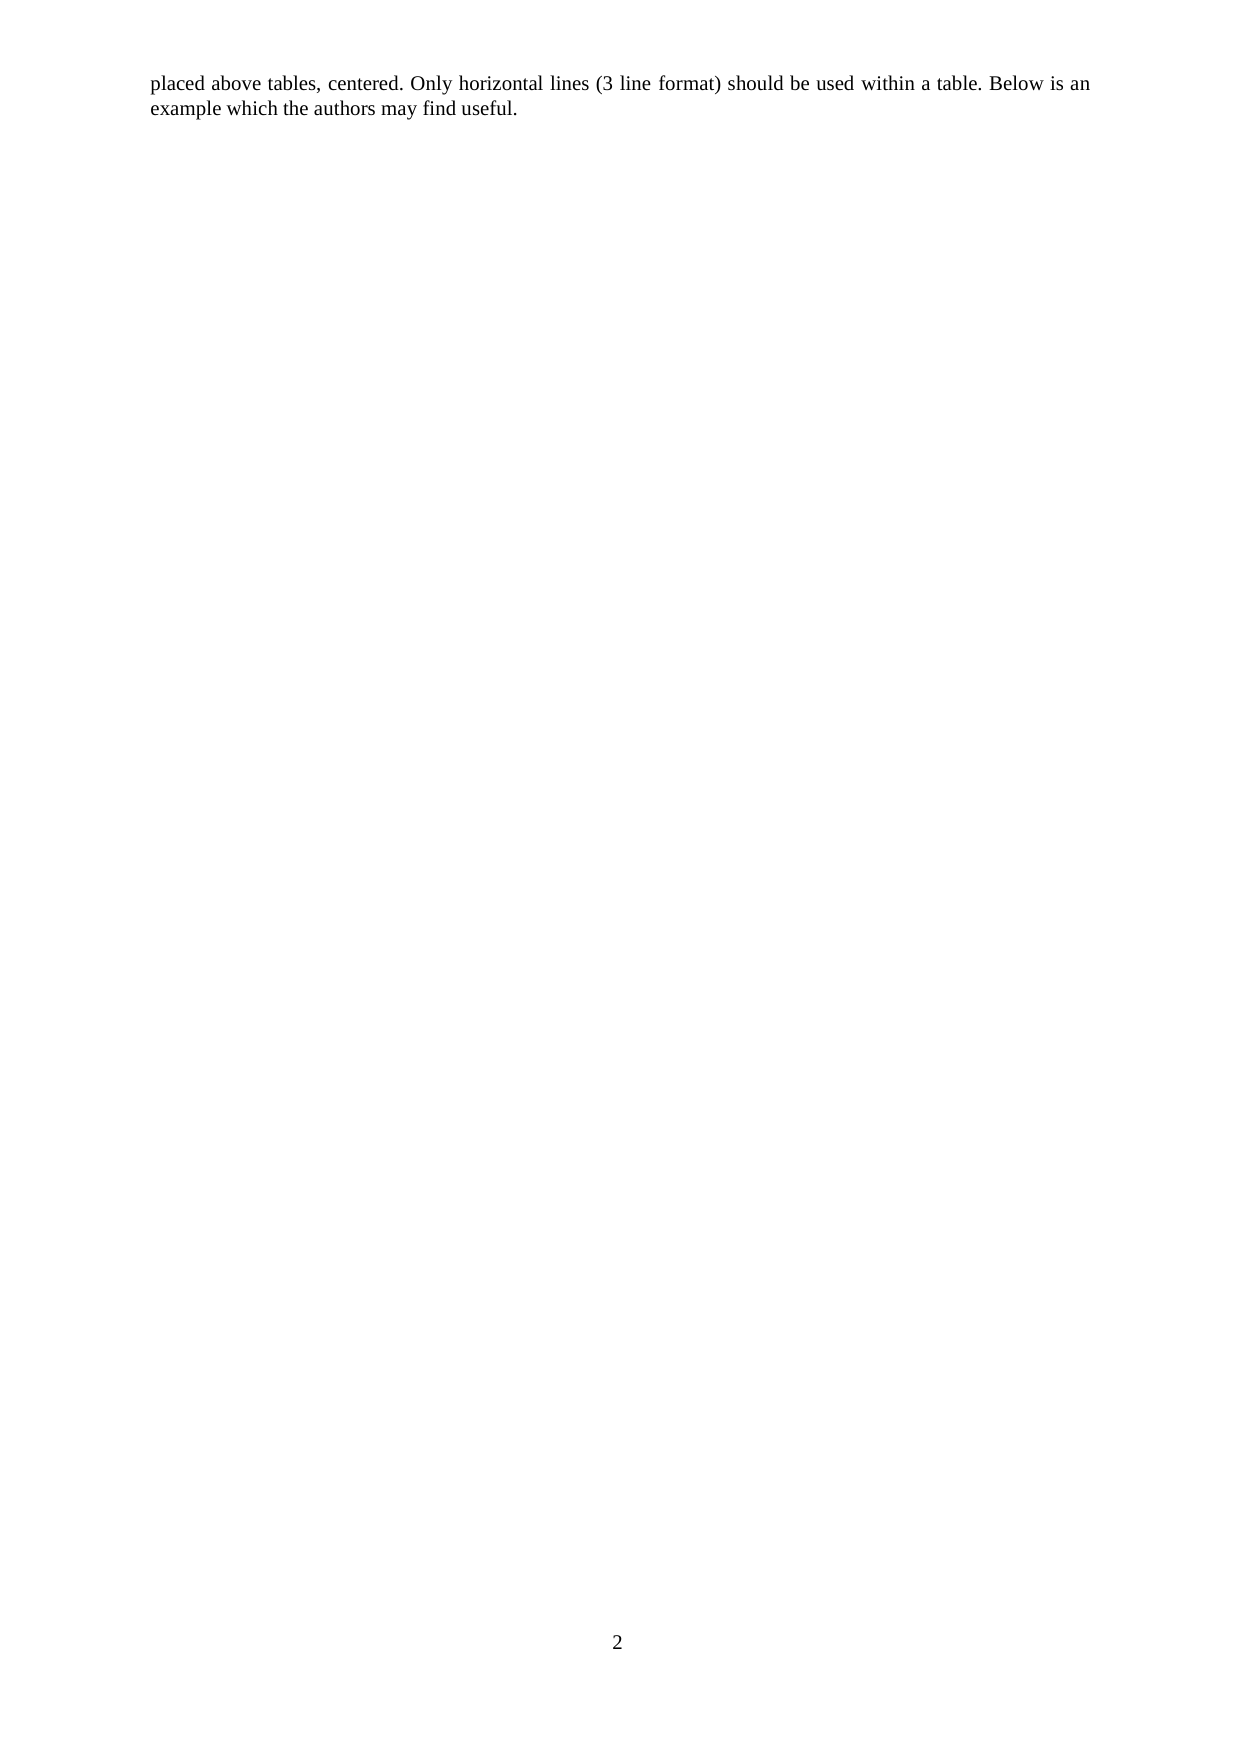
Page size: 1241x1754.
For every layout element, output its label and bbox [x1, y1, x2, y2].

text [149, 71, 1091, 119]
